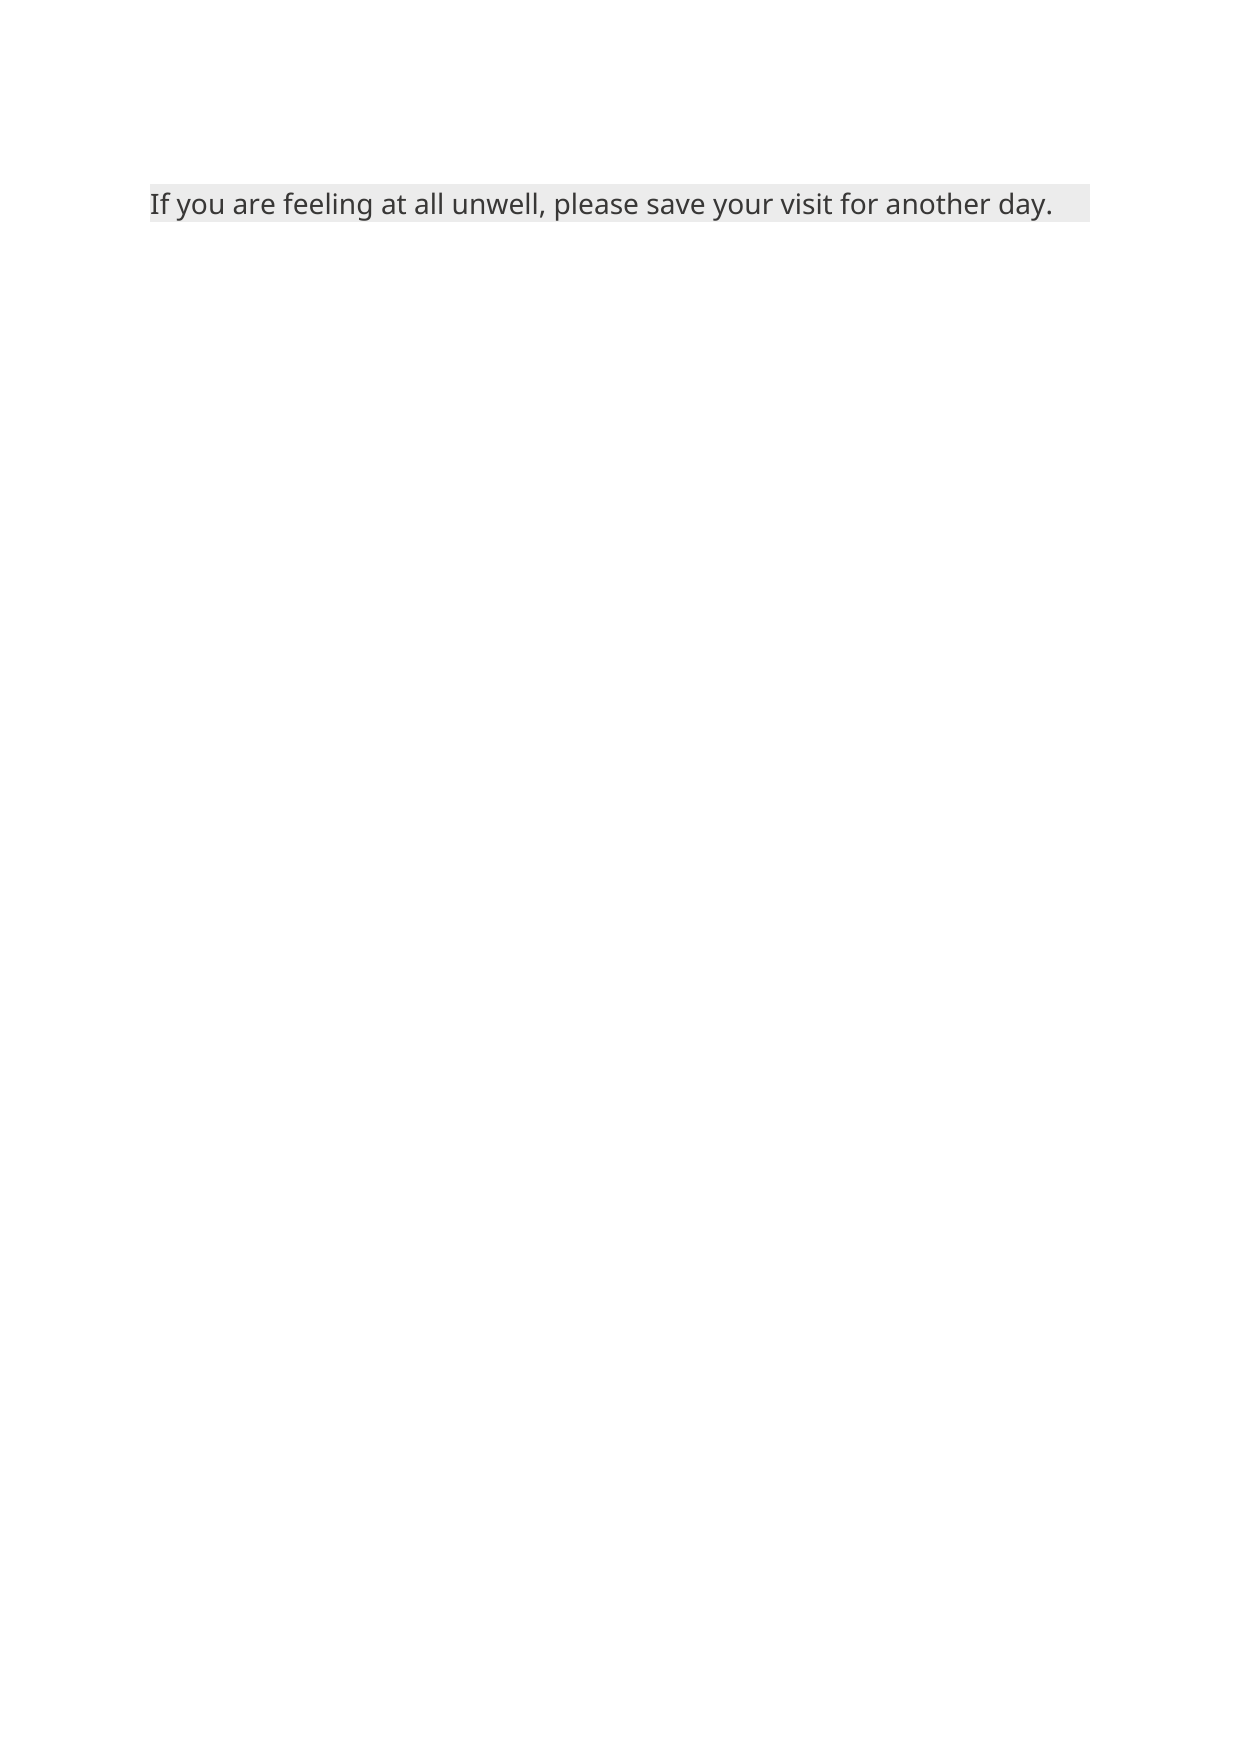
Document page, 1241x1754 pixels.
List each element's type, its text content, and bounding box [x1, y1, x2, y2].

text If you are feeling at all unwell, please save your visit for another day. [150, 184, 1090, 222]
